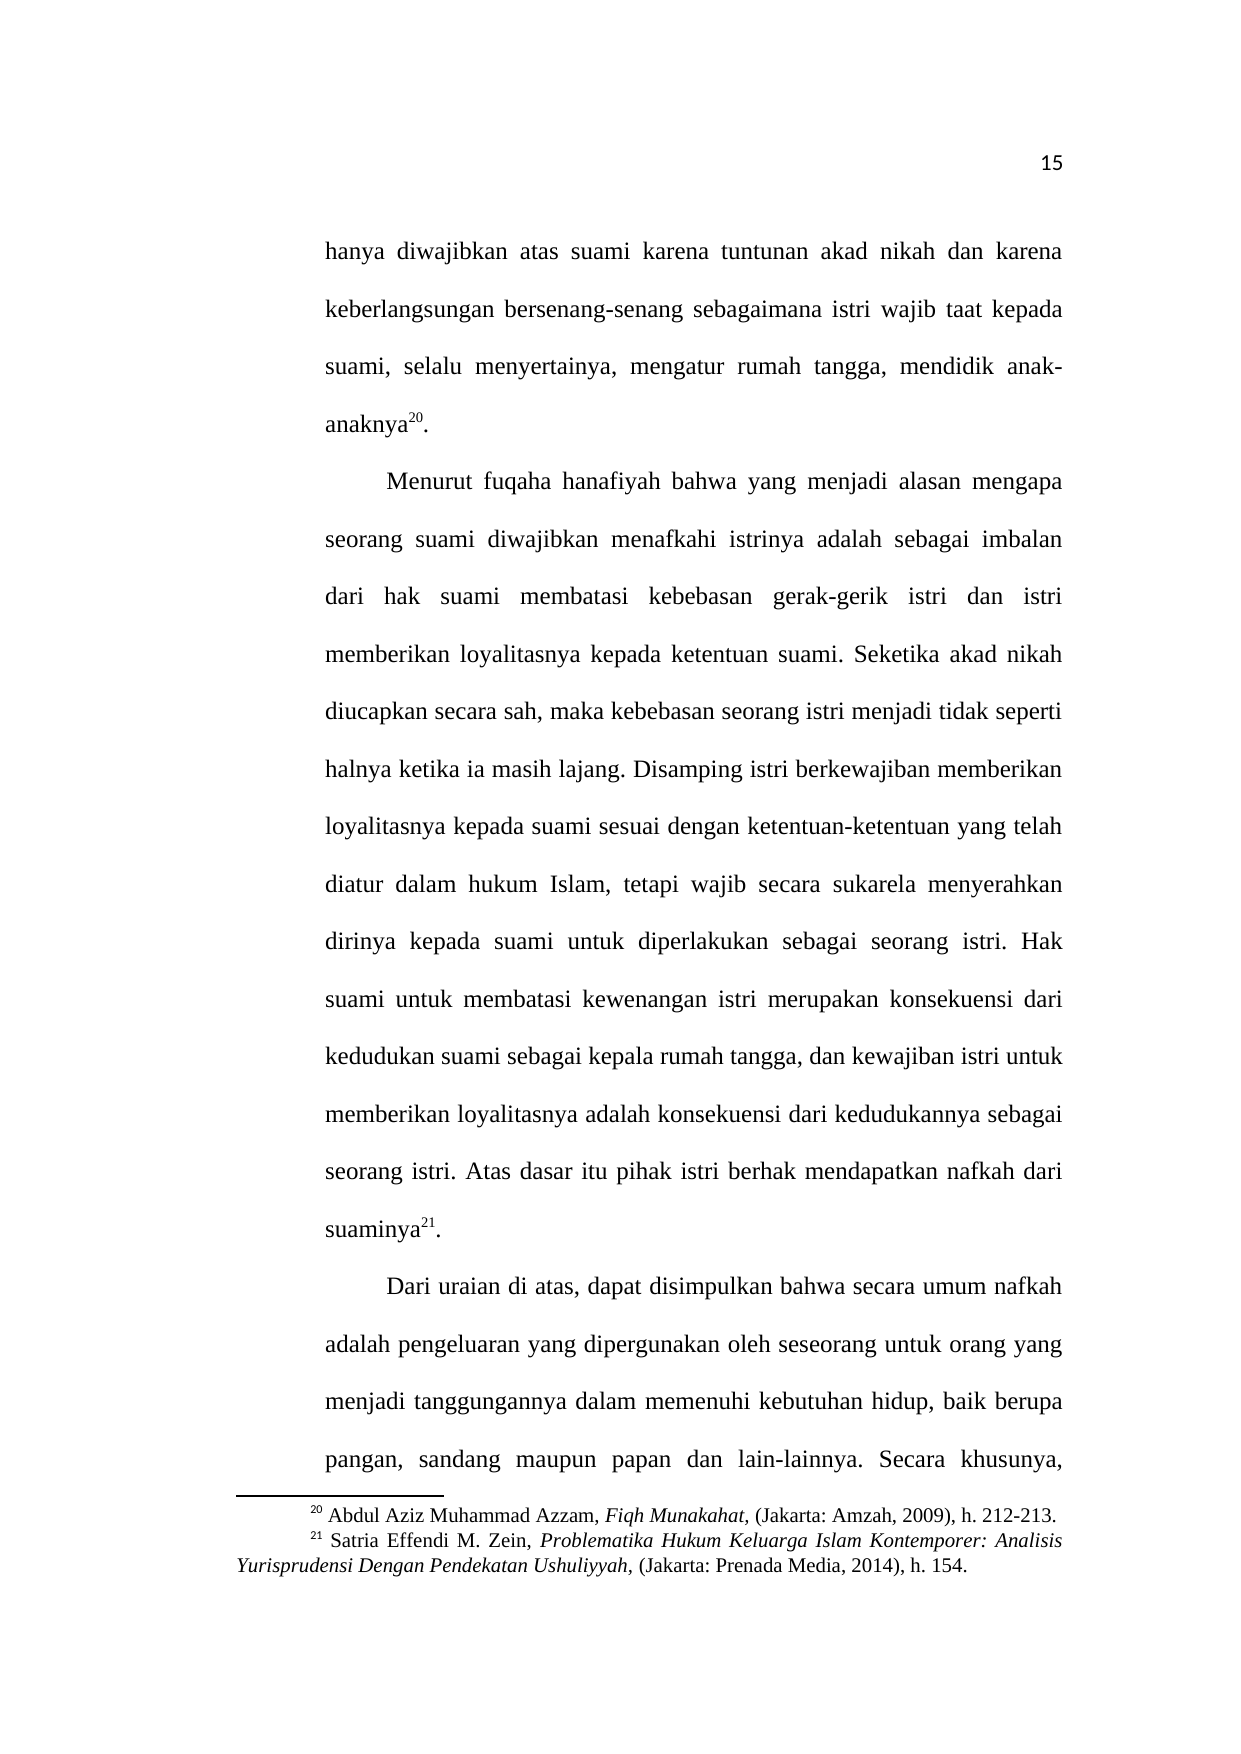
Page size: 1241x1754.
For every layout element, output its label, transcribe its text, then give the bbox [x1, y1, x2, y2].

text Menurut fuqaha hanafiyah bahwa yang menjadi alasan mengapa seorang suami diwajibkan menafkahi istrinya adalah sebagai imbalan dari hak suami membatasi kebebasan gerak-gerik istri dan istri memberikan loyalitasnya kepada ketentuan suami. Seketika akad nikah diucapkan secara sah, maka kebebasan seorang istri menjadi tidak seperti halnya ketika ia masih lajang. Disamping istri berkewajiban memberikan loyalitasnya kepada suami sesuai dengan ketentuan-ketentuan yang telah diatur dalam hukum Islam, tetapi wajib secara sukarela menyerahkan dirinya kepada suami untuk diperlakukan sebagai seorang istri. Hak suami untuk membatasi kewenangan istri merupakan konsekuensi dari kedudukan suami sebagai kepala rumah tangga, dan kewajiban istri untuk memberikan loyalitasnya adalah konsekuensi dari kedudukannya sebagai seorang istri. Atas dasar itu pihak istri berhak mendapatkan nafkah dari suaminya. [325, 466, 1063, 1243]
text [325, 236, 1063, 438]
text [325, 1271, 1063, 1473]
